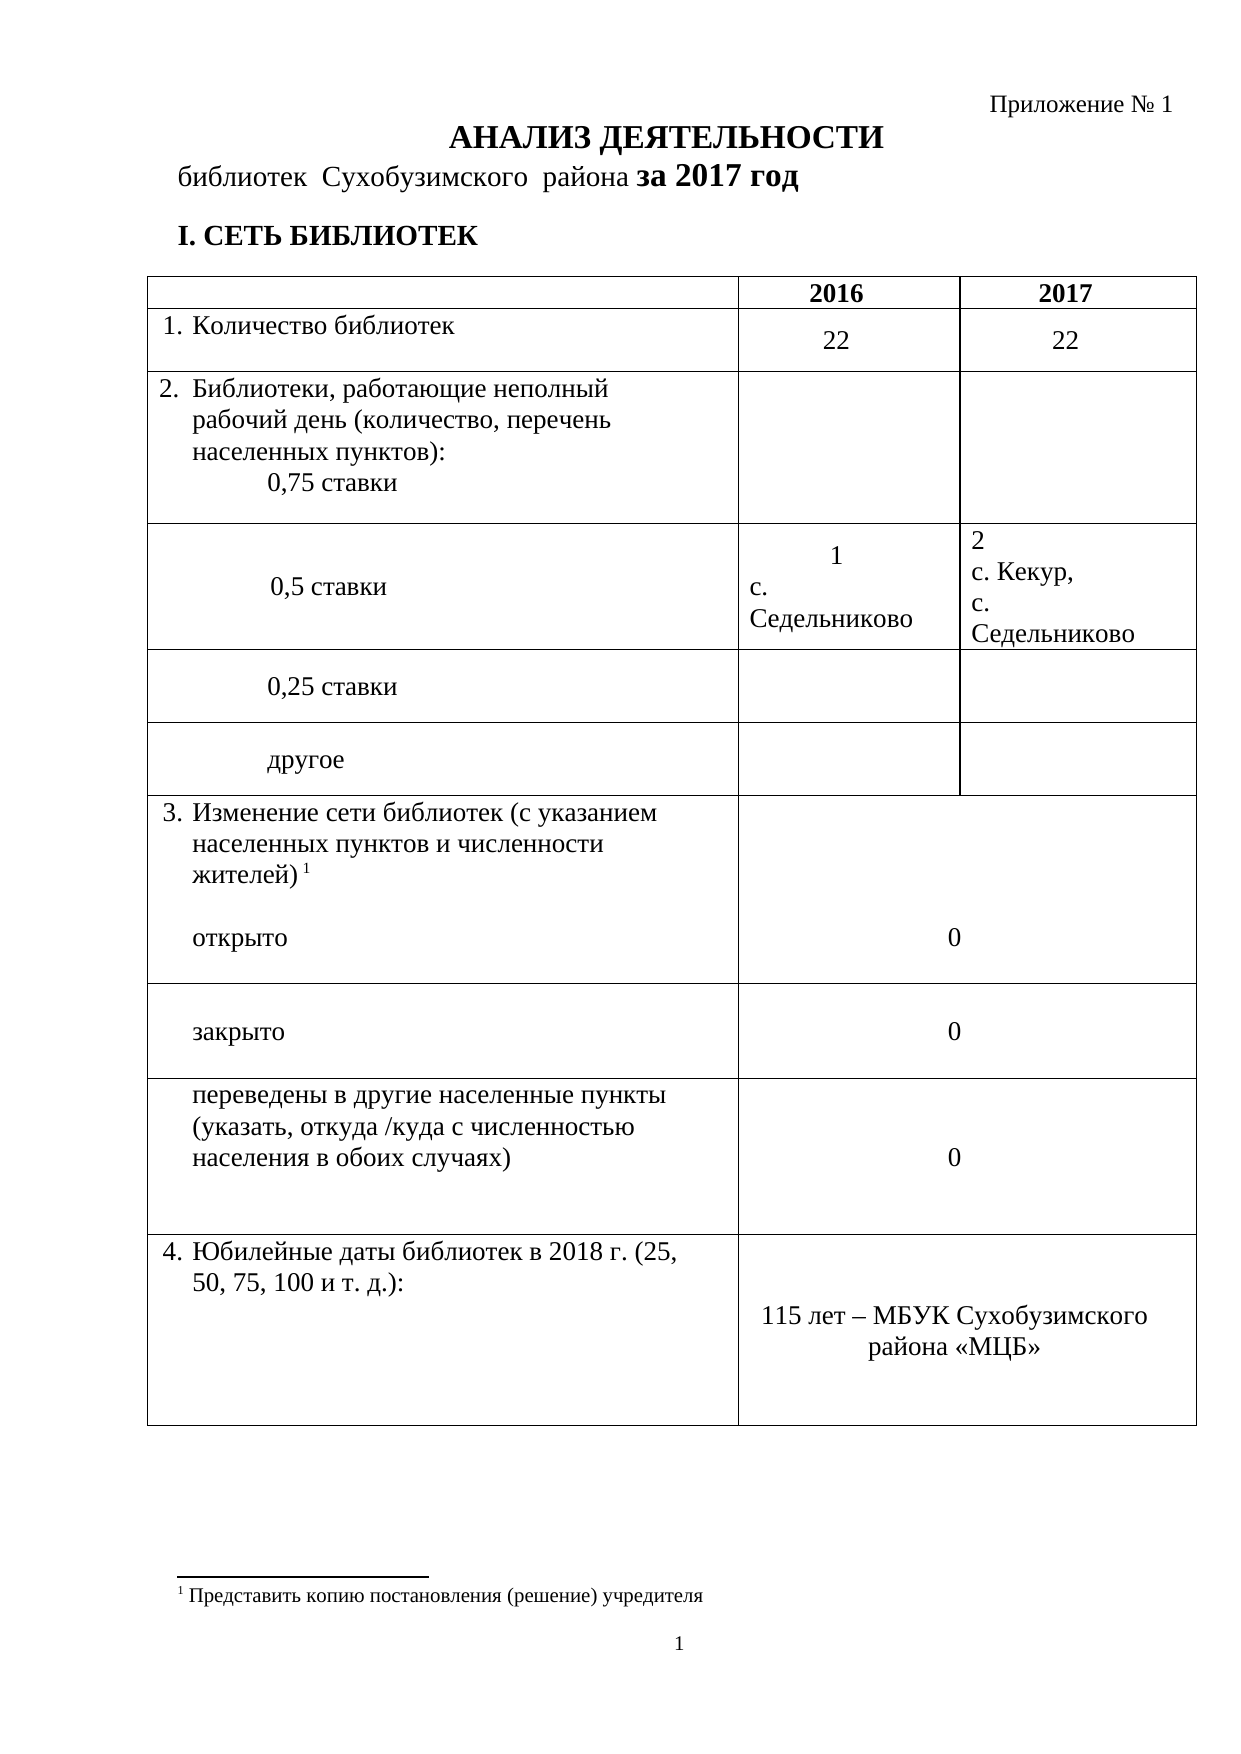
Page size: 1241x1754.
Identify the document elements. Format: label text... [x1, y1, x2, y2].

table_cell 0,5 ставки [148, 524, 738, 648]
table_cell Библиотеки, работающие неполный рабочий день (количество, перечень населенных пунктов): 0,75 ставки [148, 372, 738, 523]
table_cell 22 [961, 309, 1196, 371]
table_cell другое [148, 723, 738, 795]
table_cell [739, 723, 959, 795]
table_cell 0,25 ставки [148, 650, 738, 722]
table_header 2017 [961, 277, 1196, 308]
text библиотек Сухобузимского района за 2017 год [177, 156, 1156, 194]
table_cell 0 [739, 796, 1196, 983]
table_cell [961, 372, 1196, 523]
table_cell [739, 650, 959, 722]
table_cell 0 [739, 984, 1196, 1077]
table_cell Изменение сети библиотек (с указанием населенных пунктов и численности жителей) открыто [148, 796, 738, 983]
table_cell Количество библиотек [148, 309, 738, 371]
table_cell [961, 650, 1196, 722]
table_cell 22 [739, 309, 959, 371]
text Приложение № 1 [974, 89, 1181, 117]
table_cell [739, 372, 959, 523]
table_header [148, 277, 738, 308]
table_cell 2 с. Кекур, с. Седельниково [961, 524, 1196, 648]
table_cell 0 [739, 1079, 1196, 1234]
table_cell [961, 723, 1196, 795]
table_cell закрыто [148, 984, 738, 1077]
table_cell Юбилейные даты библиотек в 2018 г. (25, 50, 75, 100 и т. д.): [148, 1235, 738, 1425]
text I. СЕТЬ БИБЛИОТЕК [177, 218, 1156, 252]
table_header 2016 [739, 277, 959, 308]
text АНАЛИЗ ДЕЯТЕЛЬНОСТИ [177, 117, 1156, 156]
table_cell 115 лет – МБУК Сухобузимского района «МЦБ» [739, 1235, 1196, 1425]
table_cell переведены в другие населенные пункты (указать, откуда /куда с численностью населения в обоих случаях) [148, 1079, 738, 1234]
table_cell 1 с. Седельниково [739, 524, 959, 648]
